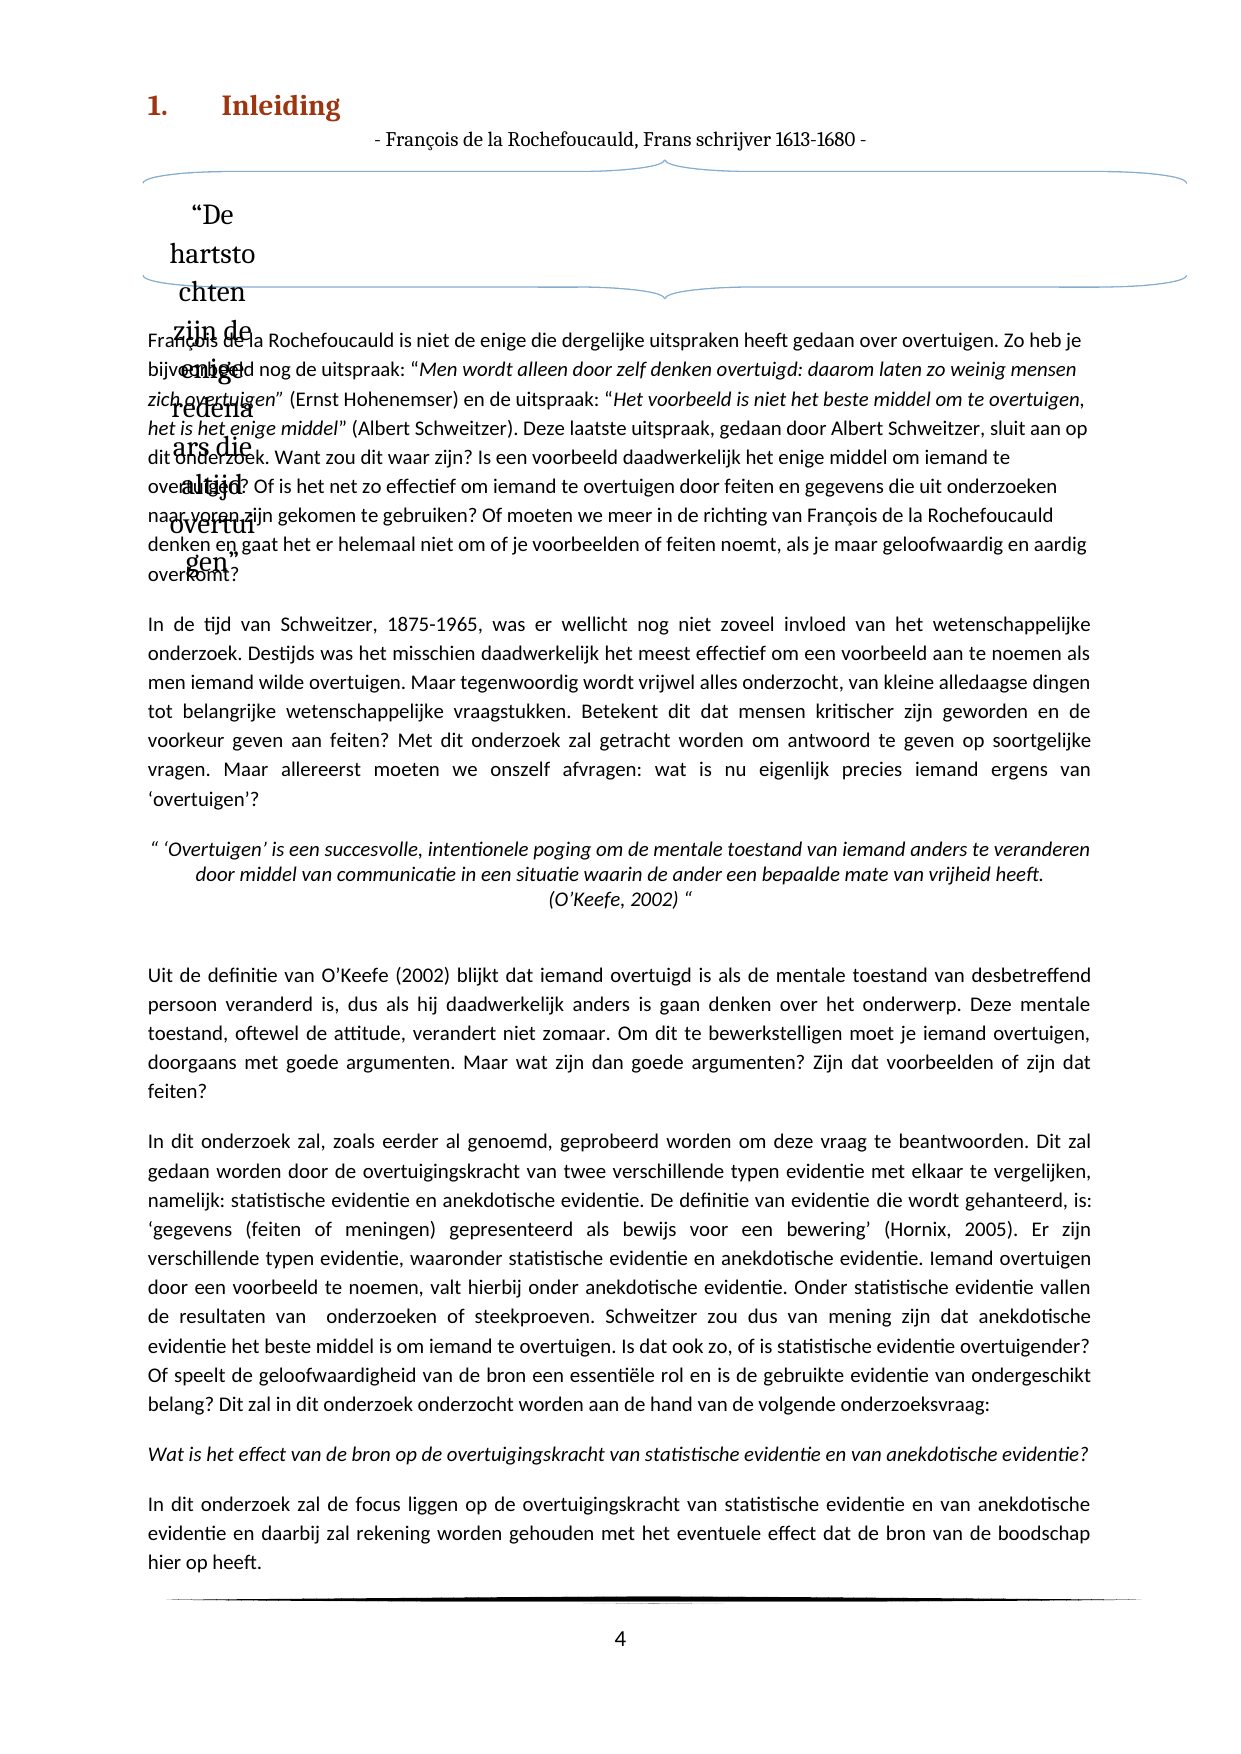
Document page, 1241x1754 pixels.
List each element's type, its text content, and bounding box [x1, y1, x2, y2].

text In dit onderzoek zal de focus liggen op de overtuigingskracht van statistische evidentie en van anekdotische evidentie en daarbij zal rekening worden gehouden met het eventuele effect dat de bron van de boodschap hier op heeft. [148, 1491, 1093, 1575]
text Wat is het effect van de bron op de overtuigingskracht van statistische evidentie en van anekdotische evidentie? [148, 1441, 1093, 1467]
text In dit onderzoek zal, zoals eerder al genoemd, geprobeerd worden om deze vraag te beantwoorden. Dit zal gedaan worden door de overtuigingskracht van twee verschillende typen evidentie met elkaar te vergelijken, namelijk: statistische evidentie en anekdotische evidentie. De definitie van evidentie die wordt gehanteerd, is: ‘gegevens (feiten of meningen) gepresenteerd als bewijs voor een bewering’ (Hornix, 2005). Er zijn verschillende typen evidentie, waaronder statistische evidentie en anekdotische evidentie. Iemand overtuigen door een voorbeeld te noemen, valt hierbij onder anekdotische evidentie. Onder statistische evidentie vallen de resultaten van onderzoeken of steekproeven. Schweitzer zou dus van mening zijn dat anekdotische evidentie het beste middel is om iemand te overtuigen. Is dat ook zo, of is statistische evidentie overtuigender? Of speelt de geloofwaardigheid van de bron een essentiële rol en is de gebruikte evidentie van ondergeschikt belang? Dit zal in dit onderzoek onderzocht worden aan de hand van de volgende onderzoeksvraag: [148, 1129, 1093, 1417]
text In de tijd van Schweitzer, 1875-1965, was er wellicht nog niet zoveel invloed van het wetenschappelijke onderzoek. Destijds was het misschien daadwerkelijk het meest effectief om een voorbeeld aan te noemen als men iemand wilde overtuigen. Maar tegenwoordig wordt vrijwel alles onderzocht, van kleine alledaagse dingen tot belangrijke wetenschappelijke vraagstukken. Betekent dit dat mensen kritischer zijn geworden en de voorkeur geven aan feiten? Met dit onderzoek zal getracht worden om antwoord te geven op soortgelijke vragen. Maar allereerst moeten we onszelf afvragen: wat is nu eigenlijk precies iemand ergens van ‘overtuigen’? [148, 611, 1093, 811]
text François de la Rochefoucauld is niet de enige die dergelijke uitspraken heeft gedaan over overtuigen. Zo heb je bijvoorbeeld nog de uitspraak: “Men wordt alleen door zelf denken overtuigd: daarom laten zo weinig mensen zich overtuigen” (Ernst Hohenemser) en de uitspraak: “Het voorbeeld is niet het beste middel om te overtuigen, het is het enige middel” (Albert Schweitzer). Deze laatste uitspraak, gedaan door Albert Schweitzer, sluit aan op dit onderzoek. Want zou dit waar zijn? Is een voorbeeld daadwerkelijk het enige middel om iemand te overtuigen? Of is het net zo effectief om iemand te overtuigen door feiten en gegevens die uit onderzoeken naar voren zijn gekomen te gebruiken? Of moeten we meer in de richting van François de la Rochefoucauld denken en gaat het er helemaal niet om of je voorbeelden of feiten noemt, als je maar geloofwaardig en aardig overkomt? [148, 281, 1093, 586]
subtitle 1. Inleiding [148, 89, 1093, 122]
text (O’Keefe, 2002) “ [148, 887, 1093, 912]
text Uit de definitie van O’Keefe (2002) blijkt dat iemand overtuigd is als de mentale toestand van desbetreffend persoon veranderd is, dus als hij daadwerkelijk anders is gaan denken over het onderwerp. Deze mentale toestand, oftewel de attitude, verandert niet zomaar. Om dit te bewerkstelligen moet je iemand overtuigen, doorgaans met goede argumenten. Maar wat zijn dan goede argumenten? Zijn dat voorbeelden of zijn dat feiten? [148, 962, 1093, 1104]
picture [166, 1596, 1142, 1604]
text - François de la Rochefoucauld, Frans schrijver 1613-1680 - [148, 127, 1093, 151]
text “ ‘Overtuigen’ is een succesvolle, intentionele poging om de mentale toestand van iemand anders te veranderen door middel van communicatie in een situatie waarin de ander een bepaalde mate van vrijheid heeft. [148, 836, 1093, 887]
